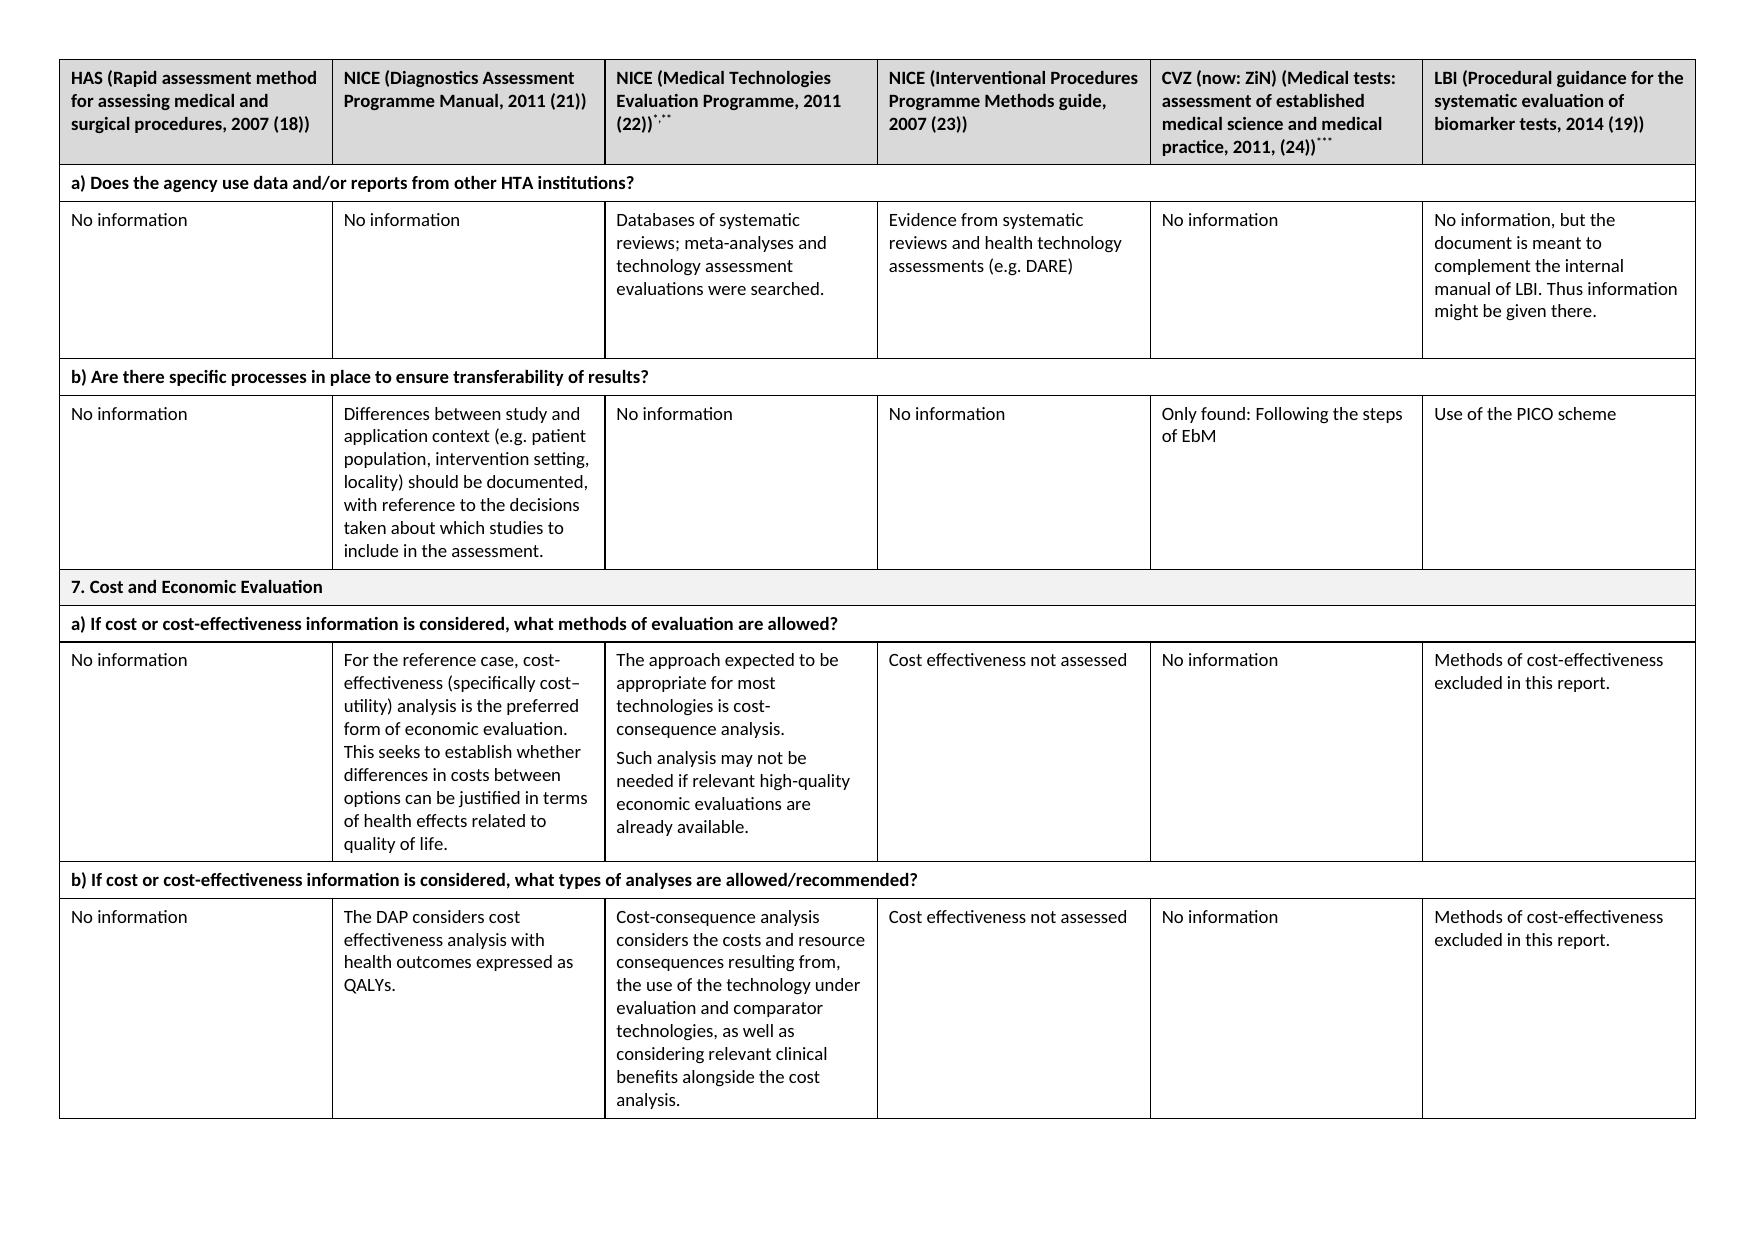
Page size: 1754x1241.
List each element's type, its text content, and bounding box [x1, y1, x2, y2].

table_cell Evidence from systematic reviews and health technology assessments (e.g. DARE) [878, 202, 1150, 358]
table_cell Use of the PICO scheme [1423, 396, 1695, 568]
table_cell Methods of cost-effectiveness excluded in this report. [1423, 643, 1695, 861]
table_cell Methods of cost-effectiveness excluded in this report. [1423, 899, 1695, 1117]
table_header NICE (Medical Technologies Evaluation Programme, 2011 (22))*,** [606, 60, 877, 164]
table_cell Only found: Following the steps of EbM [1151, 396, 1422, 568]
table_cell No information [333, 202, 604, 358]
table_cell a) If cost or cost-effectiveness information is considered, what methods of evaluation are allowed? [60, 606, 1695, 641]
table_cell No information [60, 643, 332, 861]
table_header CVZ (now: ZiN) (Medical tests: assessment of established medical science and medical practice, 2011, (24))*** [1151, 60, 1422, 164]
table_header LBI (Procedural guidance for the systematic evaluation of biomarker tests, 2014 (19)) [1423, 60, 1695, 164]
table_cell Cost effectiveness not assessed [878, 899, 1150, 1117]
table_cell b) Are there specific processes in place to ensure transferability of results? [60, 359, 1695, 394]
table_cell Cost-consequence analysis considers the costs and resource consequences resulting from, the use of the technology under evaluation and comparator technologies, as well as considering relevant clinical benefits alongside the cost analysis. [606, 899, 877, 1117]
table_cell No information, but the document is meant to complement the internal manual of LBI. Thus information might be given there. [1423, 202, 1695, 358]
table_cell No information [1151, 899, 1422, 1117]
table_cell No information [1151, 643, 1422, 861]
table_cell No information [878, 396, 1150, 568]
table_header NICE (Diagnostics Assessment Programme Manual, 2011 (21)) [333, 60, 604, 164]
table_header NICE (Interventional Procedures Programme Methods guide, 2007 (23)) [878, 60, 1150, 164]
table_cell a) Does the agency use data and/or reports from other HTA institutions? [60, 165, 1695, 201]
table_cell The DAP considers cost effectiveness analysis with health outcomes expressed as QALYs. [333, 899, 604, 1117]
table_cell Databases of systematic reviews; meta-analyses and technology assessment evaluations were searched. [606, 202, 877, 358]
table_cell For the reference case, cost-effectiveness (specifically cost–utility) analysis is the preferred form of economic evaluation. This seeks to establish whether differences in costs between options can be justified in terms of health effects related to quality of life. [333, 643, 604, 861]
table_cell No information [60, 202, 332, 358]
table_cell No information [60, 899, 332, 1117]
table_cell Cost effectiveness not assessed [878, 643, 1150, 861]
table_cell 7. Cost and Economic Evaluation [60, 570, 1695, 605]
table_cell No information [1151, 202, 1422, 358]
table_cell No information [606, 396, 877, 568]
table_cell Differences between study and application context (e.g. patient population, intervention setting, locality) should be documented, with reference to the decisions taken about which studies to include in the assessment. [333, 396, 604, 568]
table_cell b) If cost or cost-effectiveness information is considered, what types of analyses are allowed/recommended? [60, 862, 1695, 898]
table_cell The approach expected to be appropriate for most technologies is cost-consequence analysis. Such analysis may not be needed if relevant high-quality economic evaluations are already available. [606, 643, 877, 861]
table_header HAS (Rapid assessment method for assessing medical and surgical procedures, 2007 (18)) [60, 60, 332, 164]
table_cell No information [60, 396, 332, 568]
